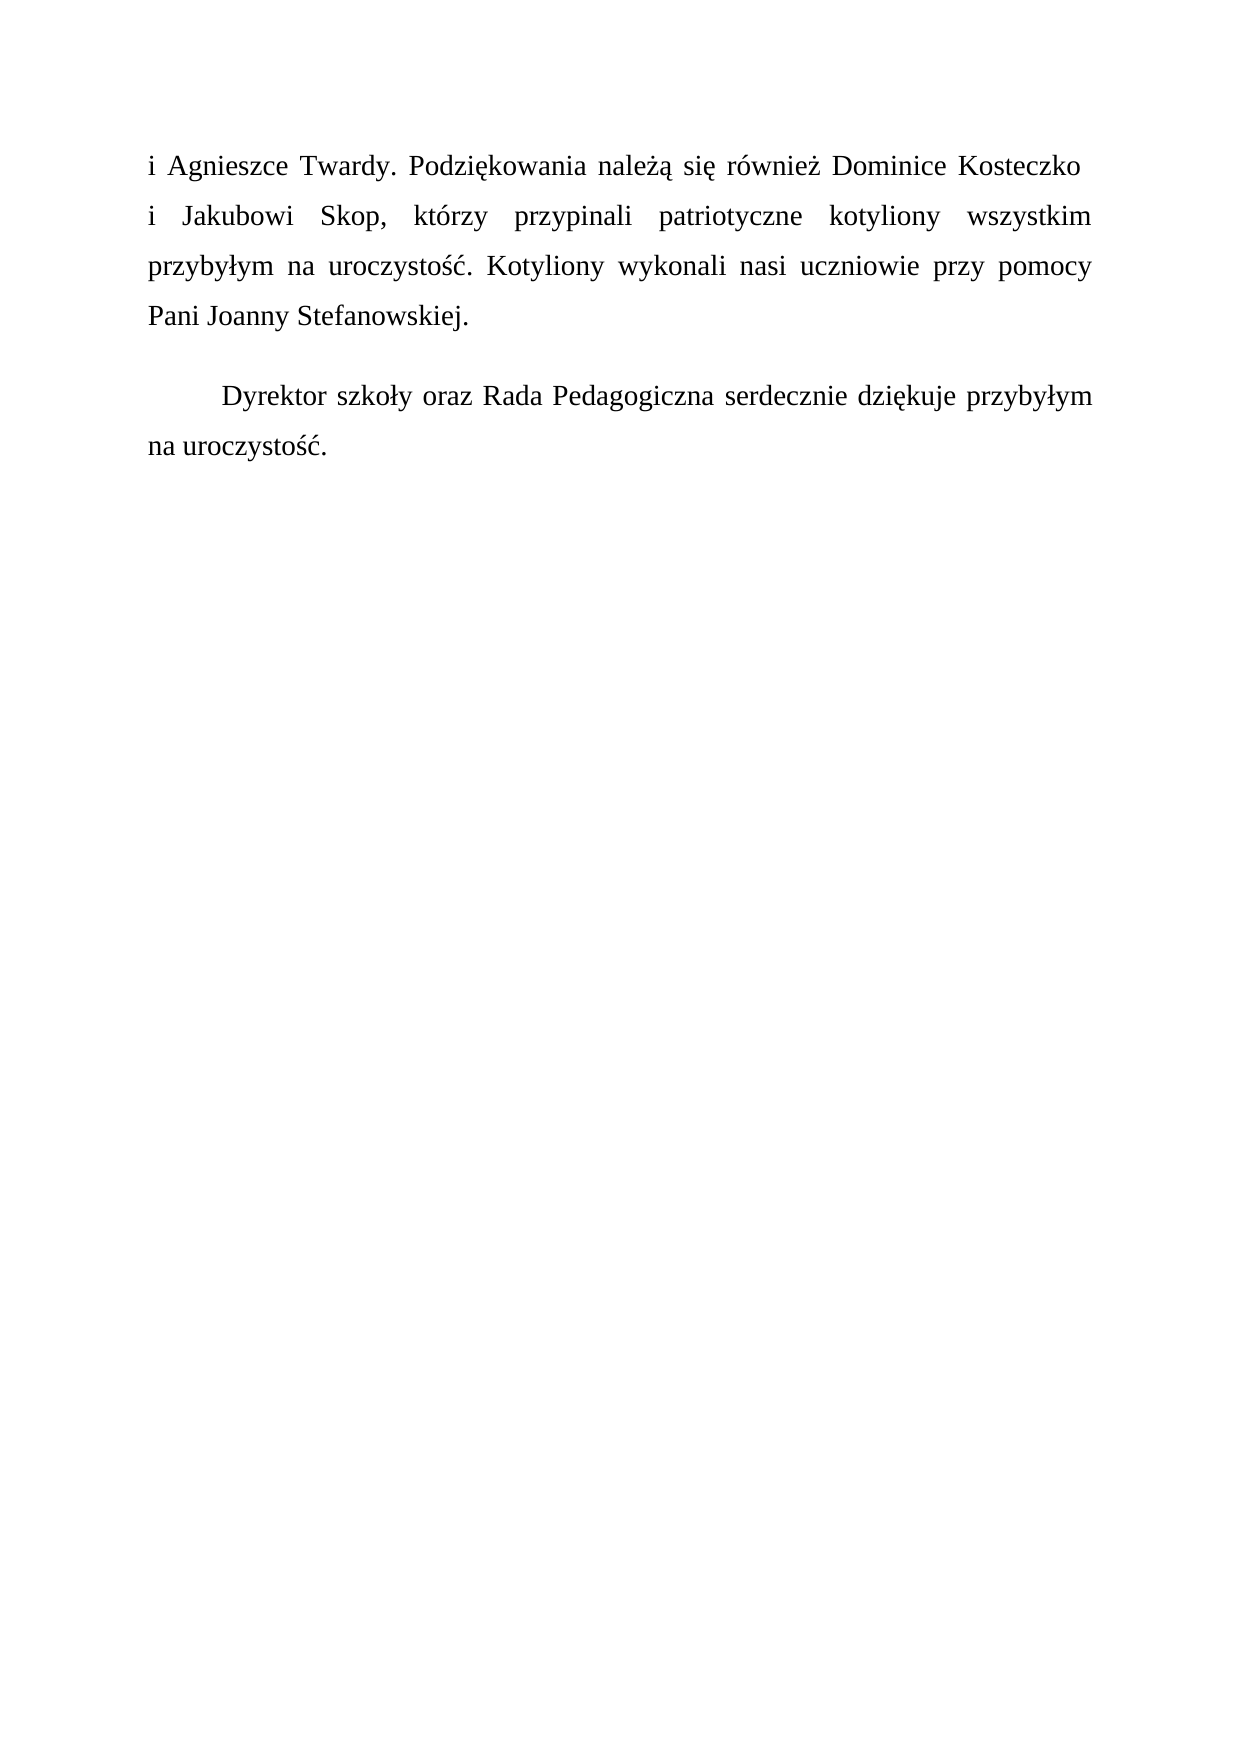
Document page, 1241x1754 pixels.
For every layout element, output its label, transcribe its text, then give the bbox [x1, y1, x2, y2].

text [148, 148, 1093, 332]
text Dyrektor szkoły oraz Rada Pedagogiczna serdecznie dziękuje przybyłym na uroczystość. [148, 378, 1093, 462]
